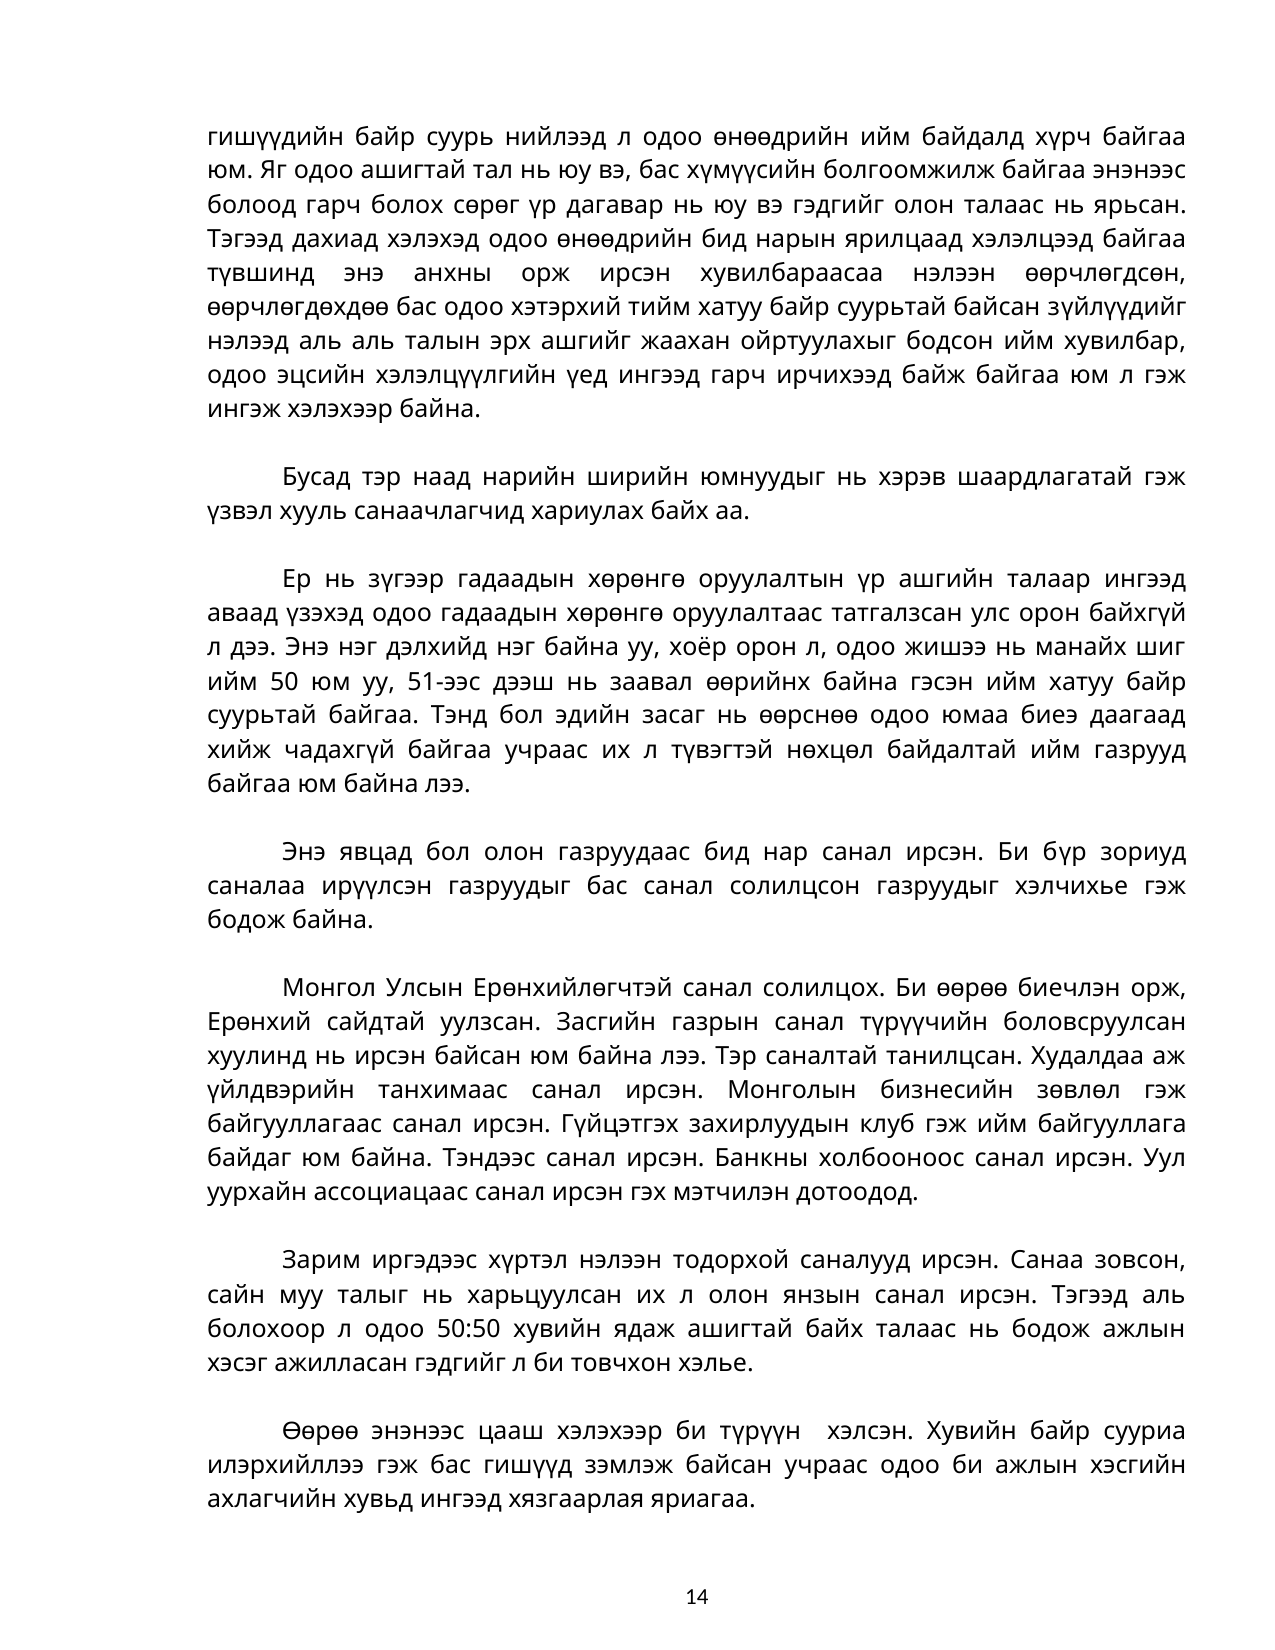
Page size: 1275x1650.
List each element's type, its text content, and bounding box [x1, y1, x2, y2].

text Монгол Улсын Ерөнхийлөгчтэй санал солилцох. Би өөрөө биечлэн орж, Ерөнхий сайдтай уулзсан. Засгийн газрын санал түрүүчийн боловсруулсан хуулинд нь ирсэн байсан юм байна лээ. Тэр саналтай танилцсан. Худалдаа аж үйлдвэрийн танхимаас санал ирсэн. Монголын бизнесийн зөвлөл гэж байгууллагаас санал ирсэн. Гүйцэтгэх захирлуудын клуб гэж ийм байгууллага байдаг юм байна. Тэндээс санал ирсэн. Банкны холбооноос санал ирсэн. Уул уурхайн ассоциацаас санал ирсэн гэх мэтчилэн дотоодод. [207, 970, 1186, 1208]
text Бусад тэр наад нарийн ширийн юмнуудыг нь хэрэв шаардлагатай гэж үзвэл хууль санаачлагчид хариулах байх аа. [207, 459, 1186, 527]
text Зарим иргэдээс хүртэл нэлээн тодорхой саналууд ирсэн. Санаа зовсон, сайн муу талыг нь харьцуулсан их л олон янзын санал ирсэн. Тэгээд аль болохоор л одоо 50:50 хувийн ядаж ашигтай байх талаас нь бодож ажлын хэсэг ажилласан гэдгийг л би товчхон хэлье. [207, 1242, 1186, 1378]
text Ер нь зүгээр гадаадын хөрөнгө оруулалтын үр ашгийн талаар ингээд аваад үзэхэд одоо гадаадын хөрөнгө оруулалтаас татгалзсан улс орон байхгүй л дээ. Энэ нэг дэлхийд нэг байна уу, хоёр орон л, одоо жишээ нь манайх шиг ийм 50 юм уу, 51-ээс дээш нь заавал өөрийнх байна гэсэн ийм хатуу байр суурьтай байгаа. Тэнд бол эдийн засаг нь өөрснөө одоо юмаа биеэ даагаад хийж чадахгүй байгаа учраас их л түвэгтэй нөхцөл байдалтай ийм газрууд байгаа юм байна лээ. [207, 561, 1186, 799]
text Өөрөө энэнээс цааш хэлэхээр би түрүүн хэлсэн. Хувийн байр сууриа илэрхийллээ гэж бас гишүүд зэмлэж байсан учраас одоо би ажлын хэсгийн ахлагчийн хувьд ингээд хязгаарлая яриагаа. [207, 1412, 1186, 1515]
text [207, 118, 1186, 425]
text Энэ явцад бол олон газруудаас бид нар санал ирсэн. Би бүр зориуд саналаа ирүүлсэн газруудыг бас санал солилцсон газруудыг хэлчихье гэж бодож байна. [207, 833, 1186, 936]
